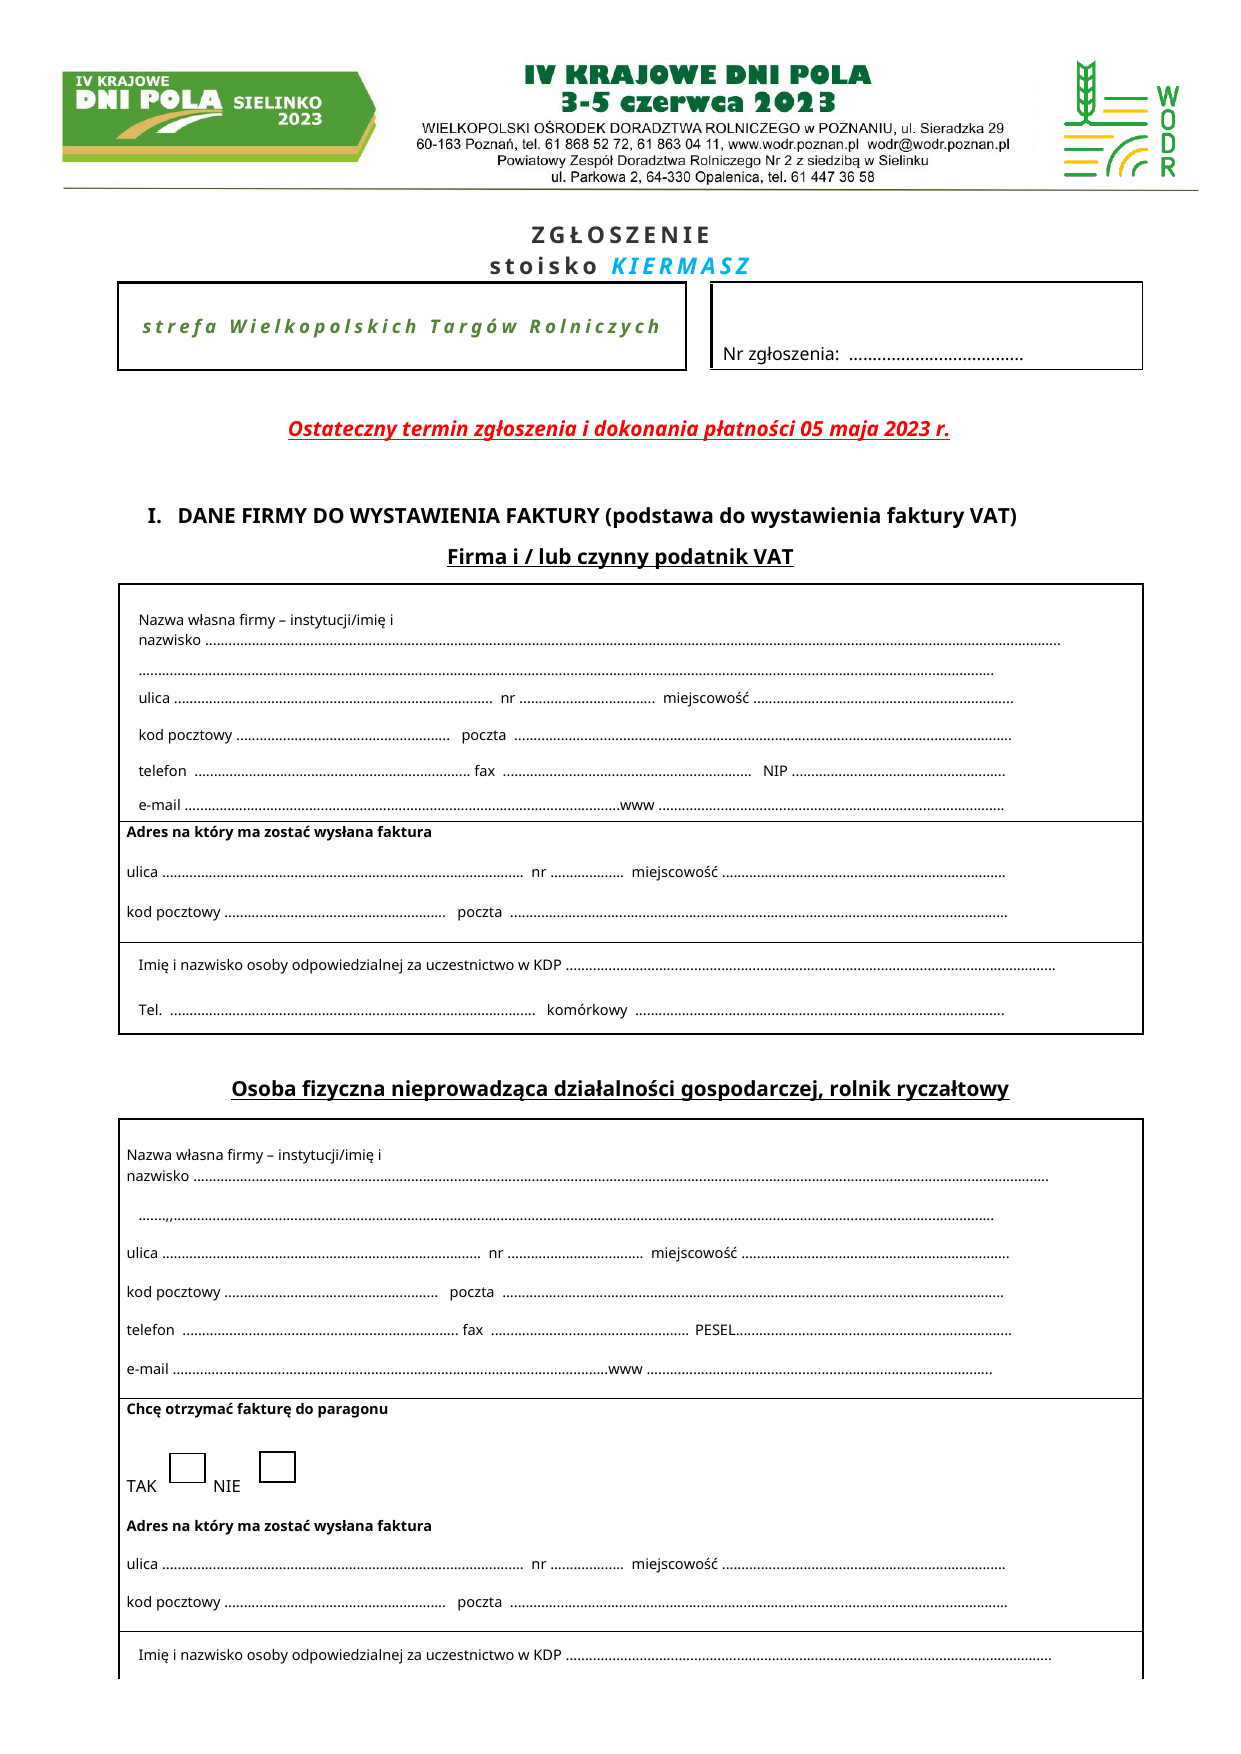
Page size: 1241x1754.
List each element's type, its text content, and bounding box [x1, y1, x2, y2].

table_cell e-mail ................................................................................................................www ......................................................................................... [120, 1359, 1142, 1397]
text Firma i / lub czynny podatnik VAT [118, 542, 1122, 570]
picture [62, 57, 1199, 191]
table_cell telefon ....................................................................... fax ................................................................ NIP ....................................................... [120, 753, 1142, 788]
table_header strefa Wielkopolskich Targów Rolniczych [119, 284, 685, 369]
table_cell telefon ....................................................................... fax ................................................... PESEL....................................................................... [120, 1320, 1142, 1359]
table_header Nazwa własna firmy – instytucji/imię i nazwisko ............................................................................................................................................................................................................................ .......,,................................................................................................................................................................................................................... [120, 1120, 1142, 1243]
table_cell Chcę otrzymać fakturę do paragonu TAK NIE Adres na który ma zostać wysłana faktura ulica ............................................................................................. nr ................... miejscowość ......................................................................... kod pocztowy ......................................................... poczta ................................................................................................................................ [120, 1399, 1142, 1631]
table_cell kod pocztowy ....................................................... poczta ................................................................................................................................. [120, 1282, 1142, 1320]
table_cell ulica .................................................................................. nr ................................... miejscowość ..................................................................... [120, 1243, 1142, 1282]
table_cell ulica .................................................................................. nr ................................... miejscowość ................................................................... [120, 680, 1142, 717]
list DANE FIRMY DO WYSTAWIENIA FAKTURY (podstawa do wystawienia faktury VAT) [148, 501, 1122, 529]
table_cell kod pocztowy ....................................................... poczta ................................................................................................................................ [120, 717, 1142, 753]
table_cell Imię i nazwisko osoby odpowiedzialnej za uczestnictwo w KDP ............................................................................................................................. [120, 1632, 1142, 1679]
text ZGŁOSZENIE [118, 219, 1122, 250]
table_cell Imię i nazwisko osoby odpowiedzialnej za uczestnictwo w KDP .............................................................................................................................. [120, 943, 1142, 987]
picture [1064, 60, 1179, 177]
text stoisko KIERMASZ [118, 250, 1122, 281]
text Ostateczny termin zgłoszenia i dokonania płatności 05 maja 2023 r. [118, 414, 1122, 443]
table_header Nazwa własna firmy – instytucji/imię i nazwisko ............................................................................................................................................................................................................................ ............................................................................................................................................................................................................................ [120, 585, 1142, 680]
table_cell Adres na który ma zostać wysłana faktura ulica ............................................................................................. nr ................... miejscowość ......................................................................... kod pocztowy ......................................................... poczta ................................................................................................................................ [120, 822, 1142, 942]
table_cell Tel. .............................................................................................. komórkowy ............................................................................................... [120, 988, 1142, 1032]
table_cell e-mail ................................................................................................................www ......................................................................................... [120, 788, 1142, 821]
text Osoba fizyczna nieprowadząca działalności gospodarczej, rolnik ryczałtowy [118, 1074, 1122, 1103]
table_header Nr zgłoszenia: ..................................... [711, 283, 1142, 369]
table_header [687, 281, 711, 369]
